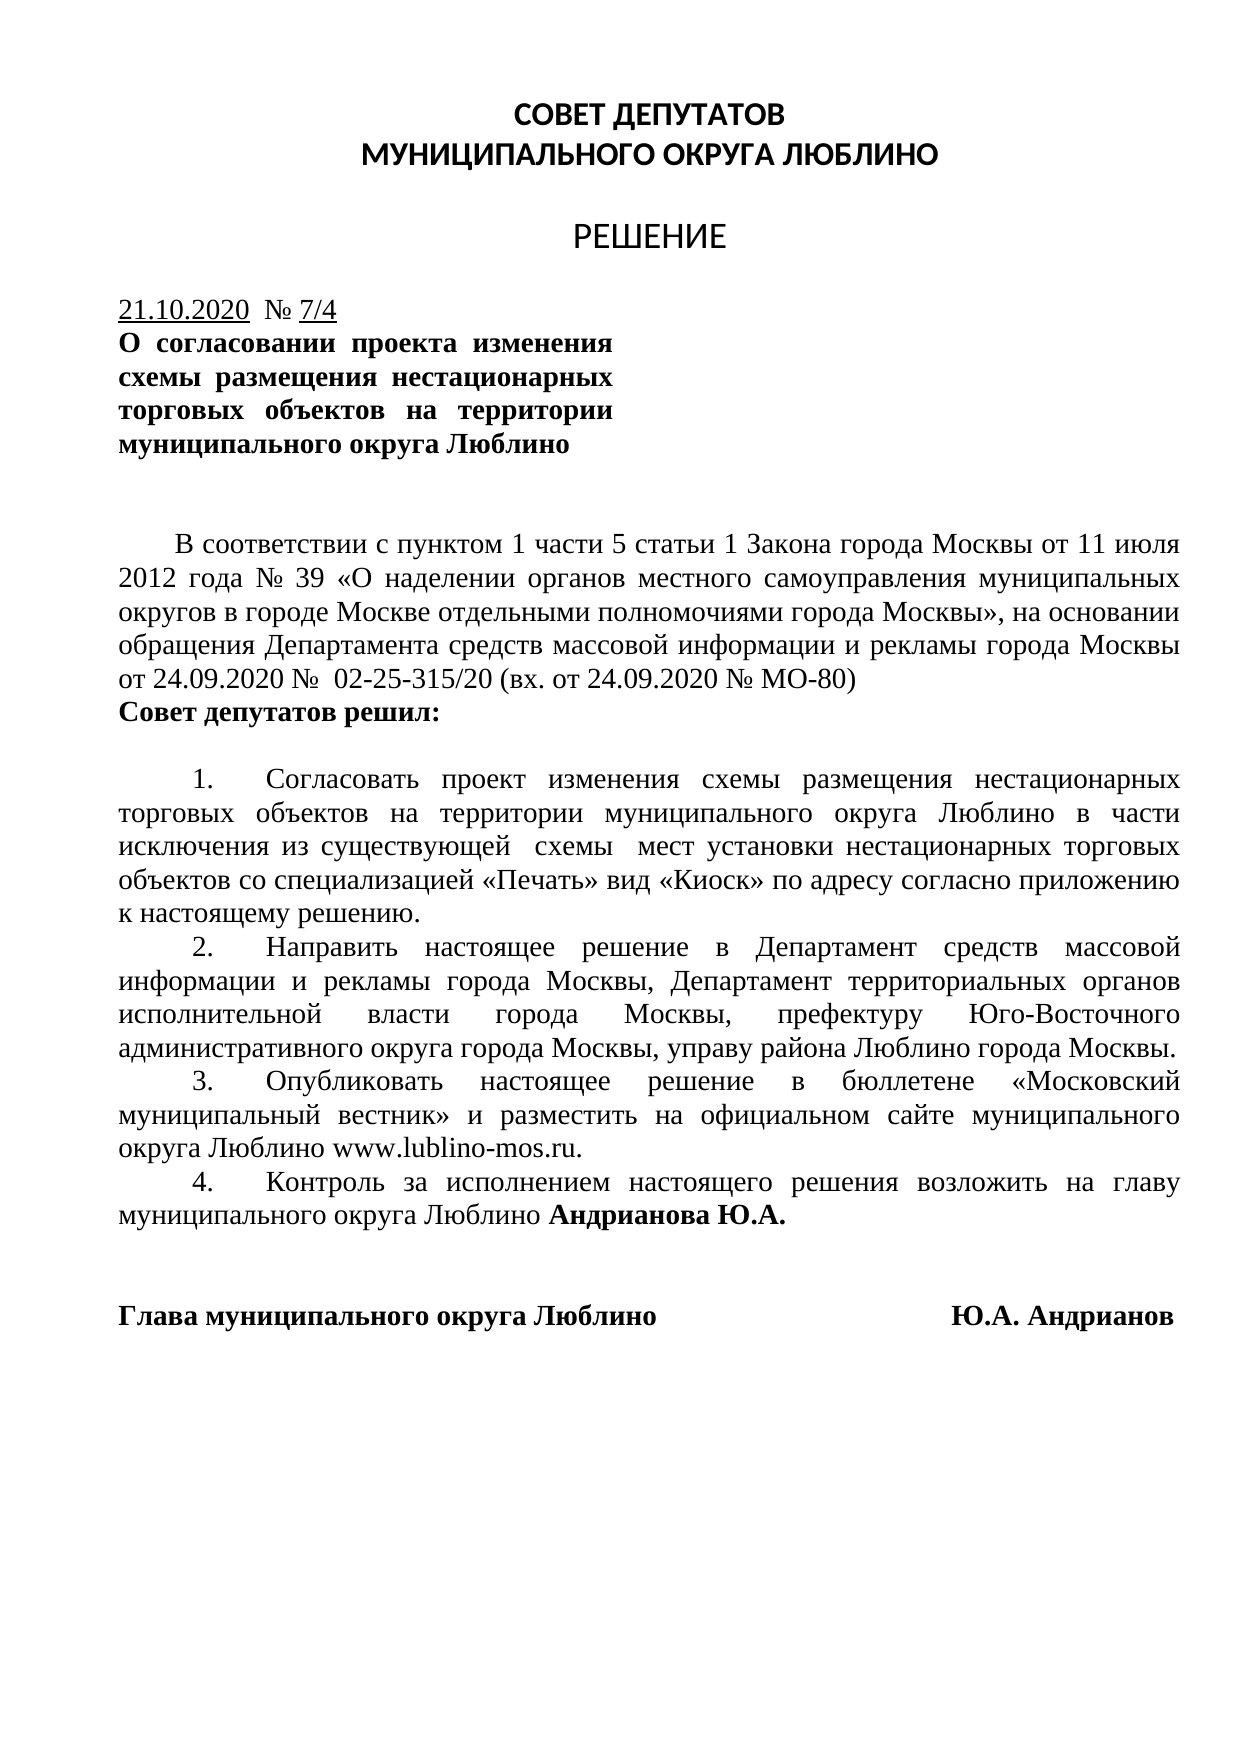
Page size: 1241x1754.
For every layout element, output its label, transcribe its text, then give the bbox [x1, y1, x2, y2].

text МУНИЦИПАЛЬНОГО ОКРУГА ЛЮБЛИНО [118, 133, 1181, 174]
text РЕШЕНИЕ [118, 212, 1181, 258]
table_header О согласовании проекта изменения схемы размещения нестационарных торговых объектов на территории муниципального округа Люблино [107, 325, 624, 459]
text 4. Контроль за исполнением настоящего решения возложить на главу муниципального округа Люблино Андрианова Ю.А. [118, 1164, 1181, 1231]
text Глава муниципального округа Люблино Ю.А. Андрианов [118, 1298, 1181, 1332]
text 21.10.2020 № 7/4 [118, 292, 1181, 325]
text 3. Опубликовать настоящее решение в бюллетене «Московский муниципальный вестник» и разместить на официальном сайте муниципального округа Люблино www.lublino-mos.ru. [118, 1063, 1181, 1164]
text Совет депутатов решил: [118, 694, 1181, 728]
text 2. Направить настоящее решение в Департамент средств массовой информации и рекламы города Москвы, Департамент территориальных органов исполнительной власти города Москвы, префектуру Юго-Восточного административного округа города Москвы, управу района Люблино города Москвы. [118, 929, 1181, 1063]
text 1. Согласовать проект изменения схемы размещения нестационарных торговых объектов на территории муниципального округа Люблино в части исключения из существующей схемы мест установки нестационарных торговых объектов со специализацией «Печать» вид «Киоск» по адресу согласно приложению к настоящему решению. [118, 761, 1181, 929]
text СОВЕТ ДЕПУТАТОВ [118, 93, 1181, 133]
text В соответствии с пунктом 1 части 5 статьи 1 Закона города Москвы от 11 июля 2012 года № 39 «О наделении органов местного самоуправления муниципальных округов в городе Москве отдельными полномочиями города Москвы», на основании обращения Департамента средств массовой информации и рекламы города Москвы от 24.09.2020 № 02-25-315/20 (вх. от 24.09.2020 № МО-80) [118, 527, 1181, 694]
